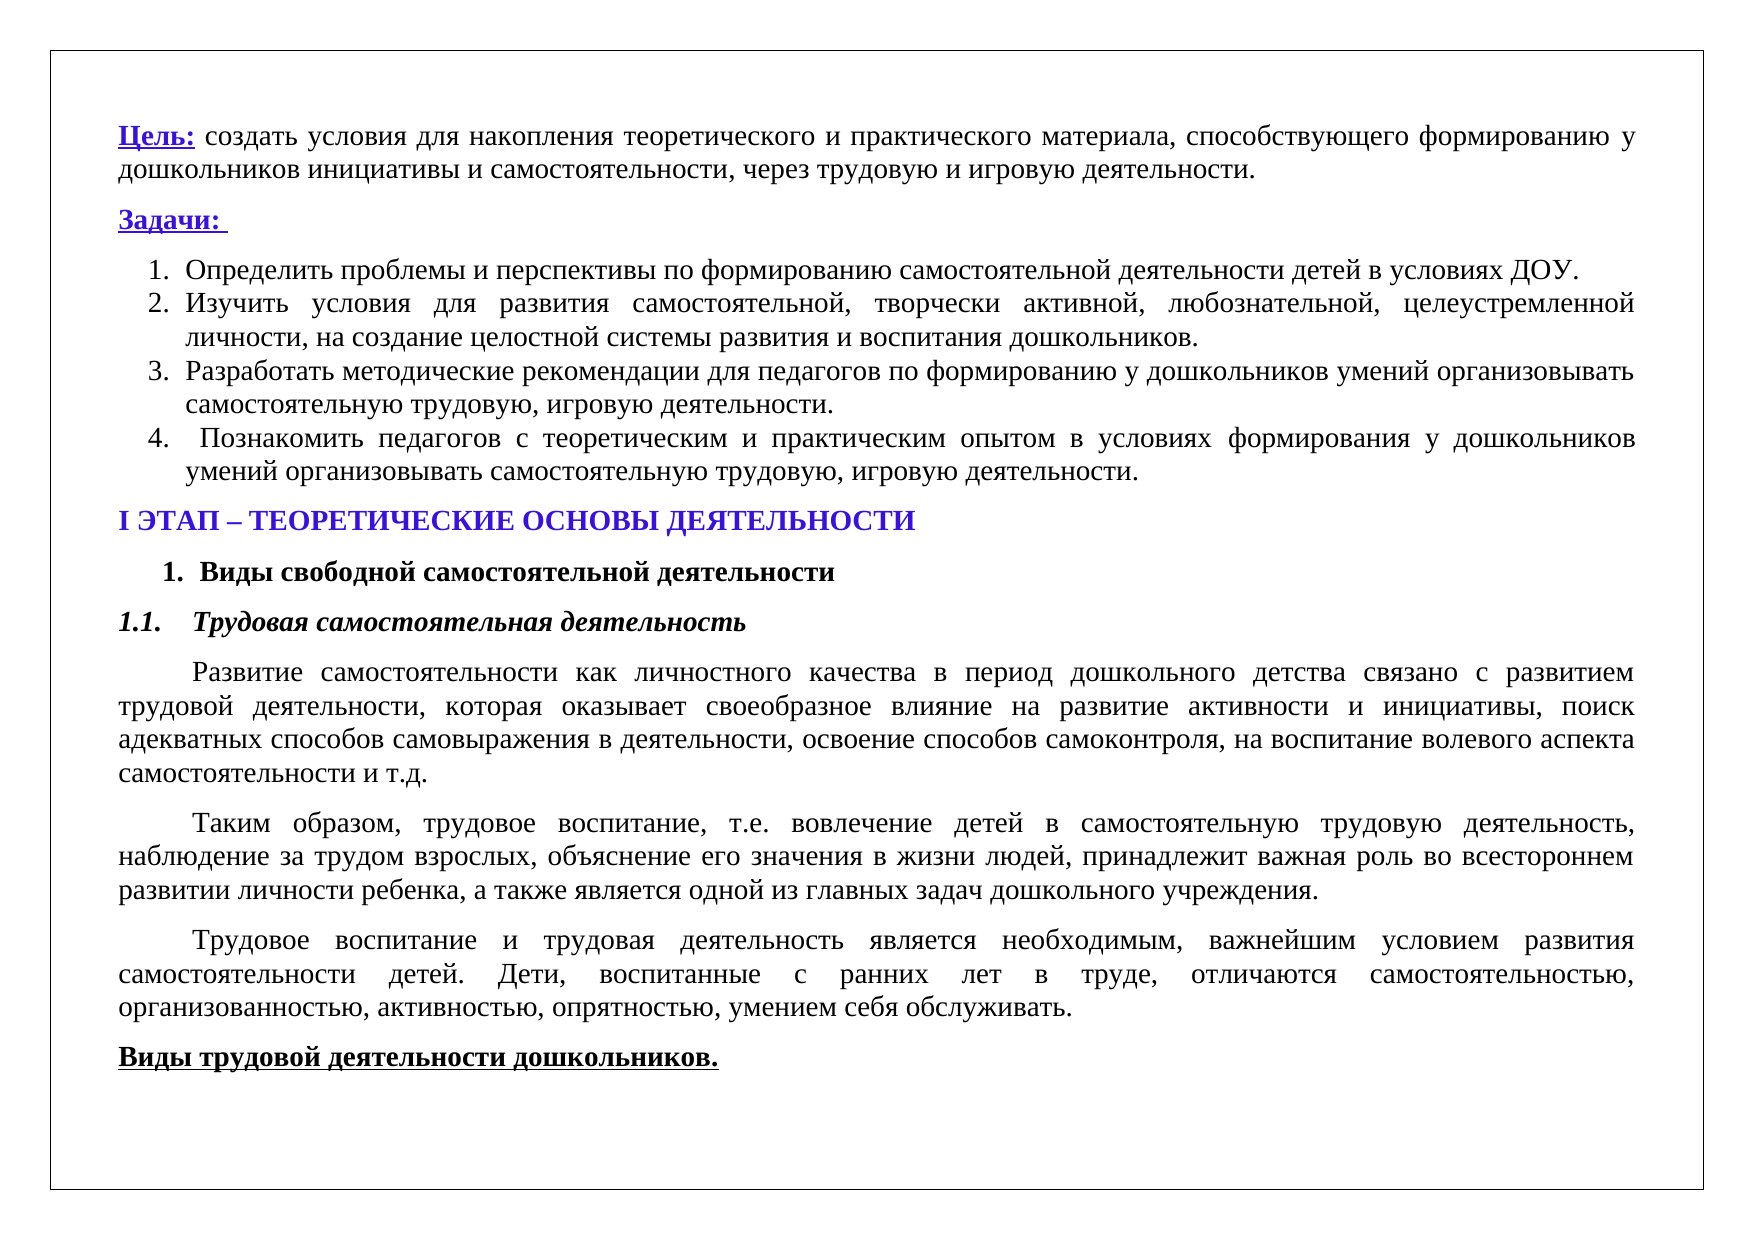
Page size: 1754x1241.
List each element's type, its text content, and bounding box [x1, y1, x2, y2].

text Таким образом, трудовое воспитание, т.е. вовлечение детей в самостоятельную трудовую деятельность, наблюдение за трудом взрослых, объяснение его значения в жизни людей, принадлежит важная роль во всестороннем развитии личности ребенка, а также является одной из главных задач дошкольного учреждения. [118, 805, 1636, 906]
list Изучить условия для развития самостоятельной, творчески активной, любознательной, целеустремленной личности, на создание целостной системы развития и воспитания дошкольников. [148, 286, 1636, 353]
list Разработать методические рекомендации для педагогов по формированию у дошкольников умений организовывать самостоятельную трудовую, игровую деятельности. [148, 353, 1636, 420]
text Развитие самостоятельности как личностного качества в период дошкольного детства связано с развитием трудовой деятельности, которая оказывает своеобразное влияние на развитие активности и инициативы, поиск адекватных способов самовыражения в деятельности, освоение способов самоконтроля, на воспитание волевого аспекта самостоятельности и т.д. [118, 654, 1636, 788]
list Познакомить педагогов с теоретическим и практическим опытом в условиях формирования у дошкольников умений организовывать самостоятельную трудовую, игровую деятельности. [148, 420, 1636, 487]
text Задачи: [118, 202, 1636, 235]
text I ЭТАП – ТЕОРЕТИЧЕСКИЕ ОСНОВЫ ДЕЯТЕЛЬНОСТИ [118, 503, 1636, 537]
text Цель: создать условия для накопления теоретического и практического материала, способствующего формированию у дошкольников инициативы и самостоятельности, через трудовую и игровую деятельности. [118, 118, 1636, 185]
list Определить проблемы и перспективы по формированию самостоятельной деятельности детей в условиях ДОУ. [148, 252, 1636, 286]
text 1.1. Трудовая самостоятельная деятельность [118, 604, 1636, 637]
text Виды трудовой деятельности дошкольников. [118, 1039, 1636, 1073]
list Виды свободной самостоятельной деятельности [162, 554, 1636, 587]
text Трудовое воспитание и трудовая деятельность является необходимым, важнейшим условием развития самостоятельности детей. Дети, воспитанные с ранних лет в труде, отличаются самостоятельностью, организованностью, активностью, опрятностью, умением себя обслуживать. [118, 922, 1636, 1023]
